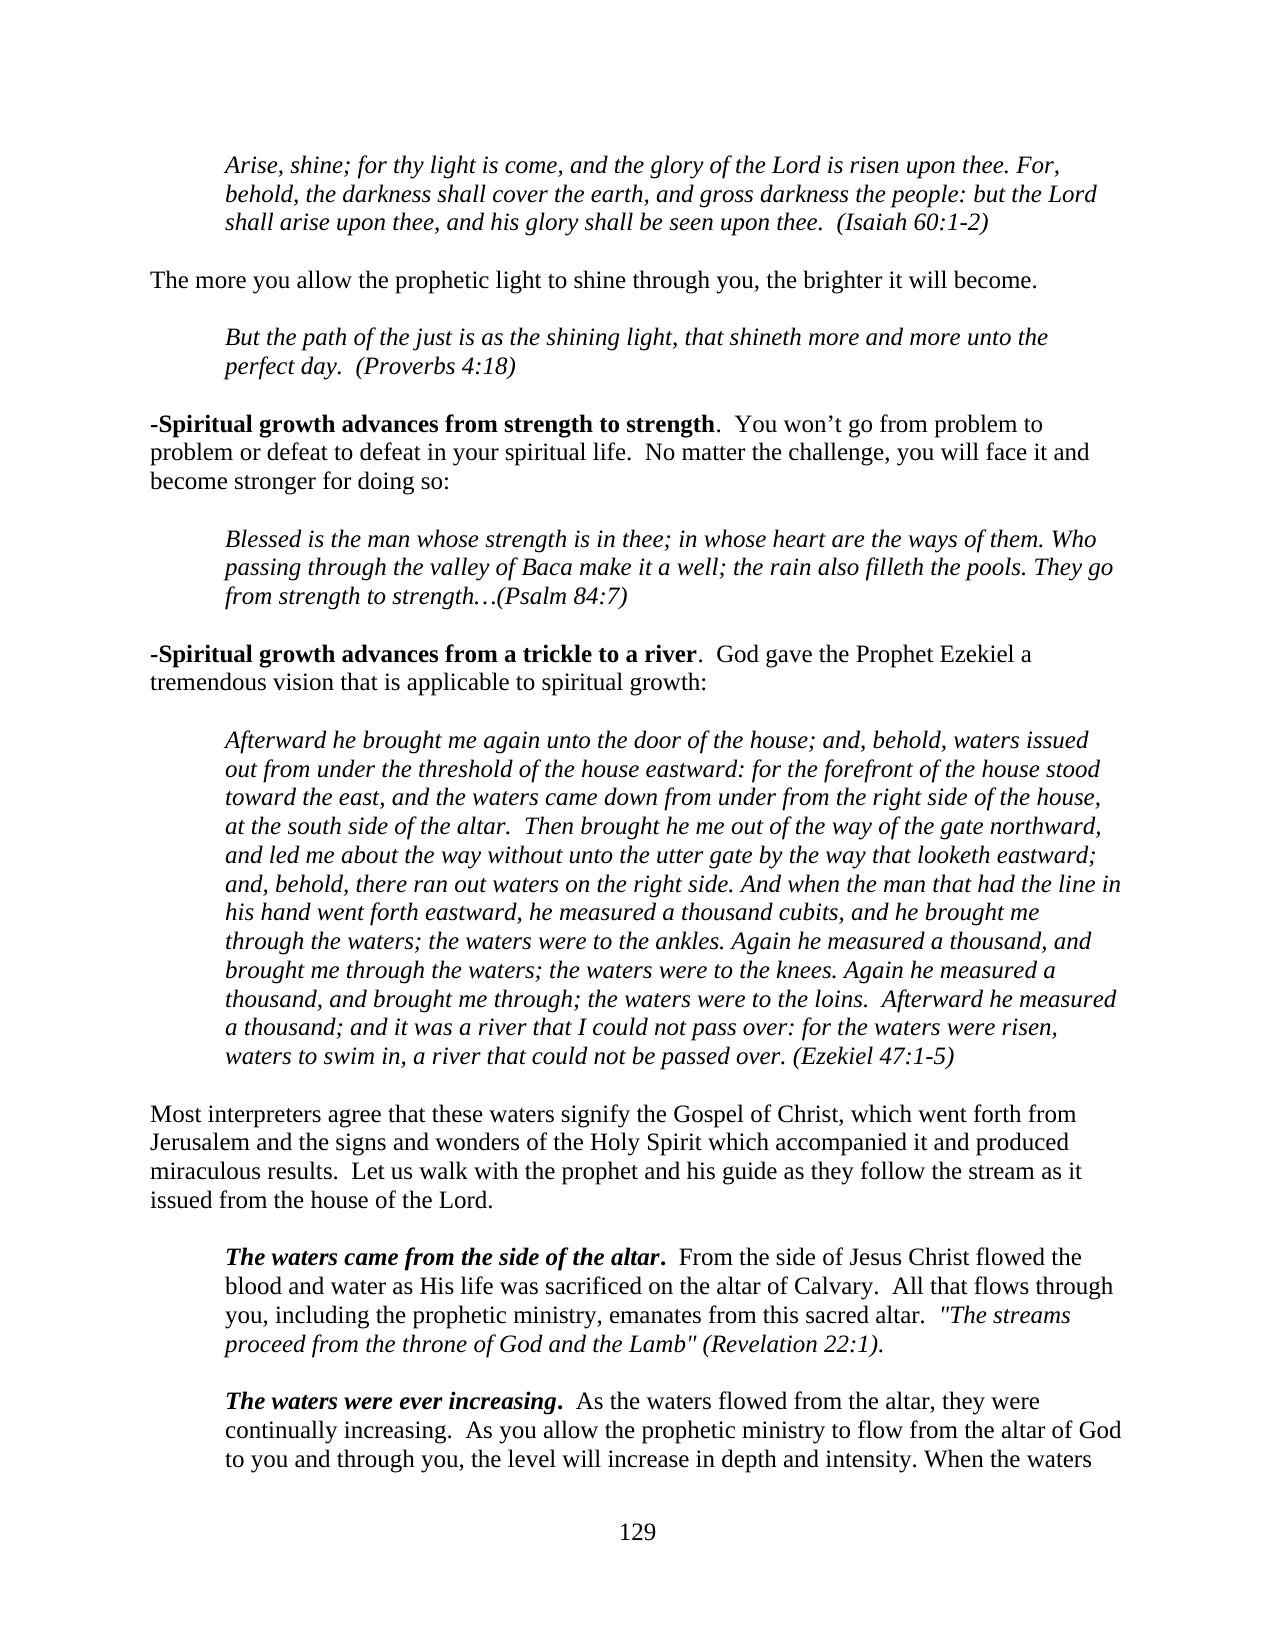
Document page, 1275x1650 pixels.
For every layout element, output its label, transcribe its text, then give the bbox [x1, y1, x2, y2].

text Arise, shine; for thy light is come, and the glory of the Lord is risen upon thee. For, behold, the darkness shall cover the earth, and gross darkness the people: but the Lord shall arise upon thee, and his glory shall be seen upon thee. (Isaiah 60:1-2) [225, 150, 1125, 236]
text Afterward he brought me again unto the door of the house; and, behold, waters issued out from under the threshold of the house eastward: for the forefront of the house stood toward the east, and the waters came down from under from the right side of the house, at the south side of the altar. Then brought he me out of the way of the gate northward, and led me about the way without unto the utter gate by the way that looketh eastward; and, behold, there ran out waters on the right side. And when the man that had the line in his hand went forth eastward, he measured a thousand cubits, and he brought me through the waters; the waters were to the ankles. Again he measured a thousand, and brought me through the waters; the waters were to the knees. Again he measured a thousand, and brought me through; the waters were to the loins. Afterward he measured a thousand; and it was a river that I could not pass over: for the waters were risen, waters to swim in, a river that could not be passed over. (Ezekiel 47:1-5) [225, 725, 1125, 1070]
text Most interpreters agree that these waters signify the Gospel of Christ, which went forth from Jerusalem and the signs and wonders of the Holy Spirit which accompanied it and produced miraculous results. Let us walk with the prophet and his guide as they follow the stream as it issued from the house of the Lord. [150, 1099, 1125, 1214]
text The waters came from the side of the altar. From the side of Jesus Christ flowed the blood and water as His life was sacrificed on the altar of Calvary. All that flows through you, including the prophetic ministry, emanates from this sacred altar. "The streams proceed from the throne of God and the Lamb" (Revelation 22:1). [225, 1242, 1125, 1357]
text The more you allow the prophetic light to shine through you, the brighter it will become. [150, 265, 1125, 294]
text -Spiritual growth advances from a trickle to a river. God gave the Prophet Ezekiel a tremendous vision that is applicable to spiritual growth: [150, 639, 1125, 696]
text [225, 1386, 1125, 1472]
text -Spiritual growth advances from strength to strength. You won’t go from problem to problem or defeat to defeat in your spiritual life. No matter the challenge, you will face it and become stronger for doing so: [150, 409, 1125, 495]
text Blessed is the man whose strength is in thee; in whose heart are the ways of them. Who passing through the valley of Baca make it a well; the rain also filleth the pools. They go from strength to strength…(Psalm 84:7) [225, 524, 1125, 610]
text But the path of the just is as the shining light, that shineth more and more unto the perfect day. (Proverbs 4:18) [225, 322, 1125, 380]
